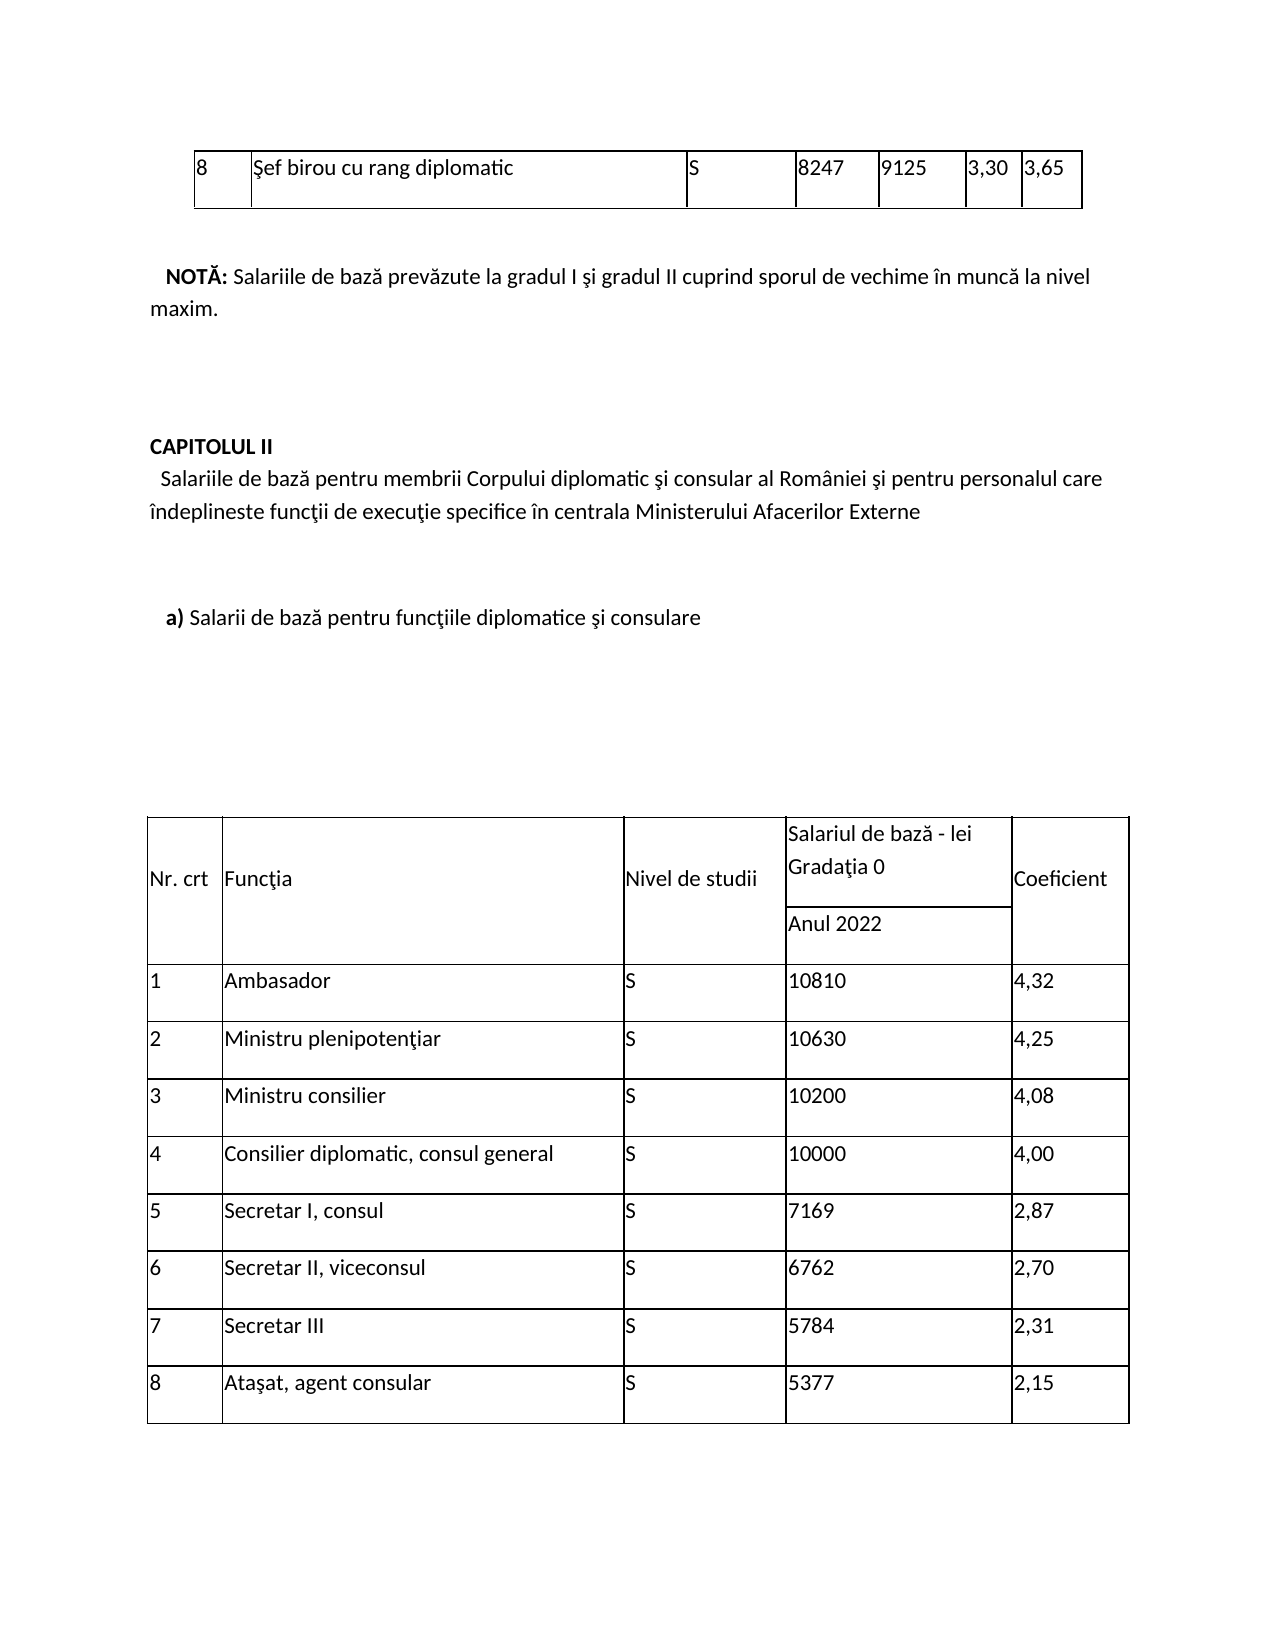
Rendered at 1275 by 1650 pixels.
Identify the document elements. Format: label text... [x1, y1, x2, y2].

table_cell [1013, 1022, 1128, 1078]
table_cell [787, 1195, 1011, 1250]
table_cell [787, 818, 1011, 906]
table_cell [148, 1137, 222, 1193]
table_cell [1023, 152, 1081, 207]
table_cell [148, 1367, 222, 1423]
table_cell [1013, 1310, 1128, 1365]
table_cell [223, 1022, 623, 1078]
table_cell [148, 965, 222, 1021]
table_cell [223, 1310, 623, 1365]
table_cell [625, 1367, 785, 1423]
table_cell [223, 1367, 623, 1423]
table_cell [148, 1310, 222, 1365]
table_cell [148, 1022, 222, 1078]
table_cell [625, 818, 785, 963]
text CAPITOLUL II Salariile de bază pentru membrii Corpului diplomatic şi consular al României şi pentru personalul care îndeplineste funcţii de execuţie specifice în centrala Ministerului Afacerilor Externe [150, 400, 1125, 525]
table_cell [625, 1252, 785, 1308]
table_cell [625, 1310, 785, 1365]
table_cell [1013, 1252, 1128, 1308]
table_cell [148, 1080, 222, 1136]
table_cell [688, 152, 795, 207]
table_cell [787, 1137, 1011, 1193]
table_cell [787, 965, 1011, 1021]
text a) Salarii de bază pentru funcţiile diplomatice şi consulare [150, 603, 1125, 631]
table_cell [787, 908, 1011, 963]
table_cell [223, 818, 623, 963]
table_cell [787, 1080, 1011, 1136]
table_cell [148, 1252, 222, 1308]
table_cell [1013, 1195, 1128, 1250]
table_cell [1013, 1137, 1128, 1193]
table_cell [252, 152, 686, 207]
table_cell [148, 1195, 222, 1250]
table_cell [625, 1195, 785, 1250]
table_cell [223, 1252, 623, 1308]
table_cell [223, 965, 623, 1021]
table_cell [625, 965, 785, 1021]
text NOTĂ: Salariile de bază prevăzute la gradul I şi gradul II cuprind sporul de vechime în muncă la nivel maxim. [150, 262, 1125, 322]
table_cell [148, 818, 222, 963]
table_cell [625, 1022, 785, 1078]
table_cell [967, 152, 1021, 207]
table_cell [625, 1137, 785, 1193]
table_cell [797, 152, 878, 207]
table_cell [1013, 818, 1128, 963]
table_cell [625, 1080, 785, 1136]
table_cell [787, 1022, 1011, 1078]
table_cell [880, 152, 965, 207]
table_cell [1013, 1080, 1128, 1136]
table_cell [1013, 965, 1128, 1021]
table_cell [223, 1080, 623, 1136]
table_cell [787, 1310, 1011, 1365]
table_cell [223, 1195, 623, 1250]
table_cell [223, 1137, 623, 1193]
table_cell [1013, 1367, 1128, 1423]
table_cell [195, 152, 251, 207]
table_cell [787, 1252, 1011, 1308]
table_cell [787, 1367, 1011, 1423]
